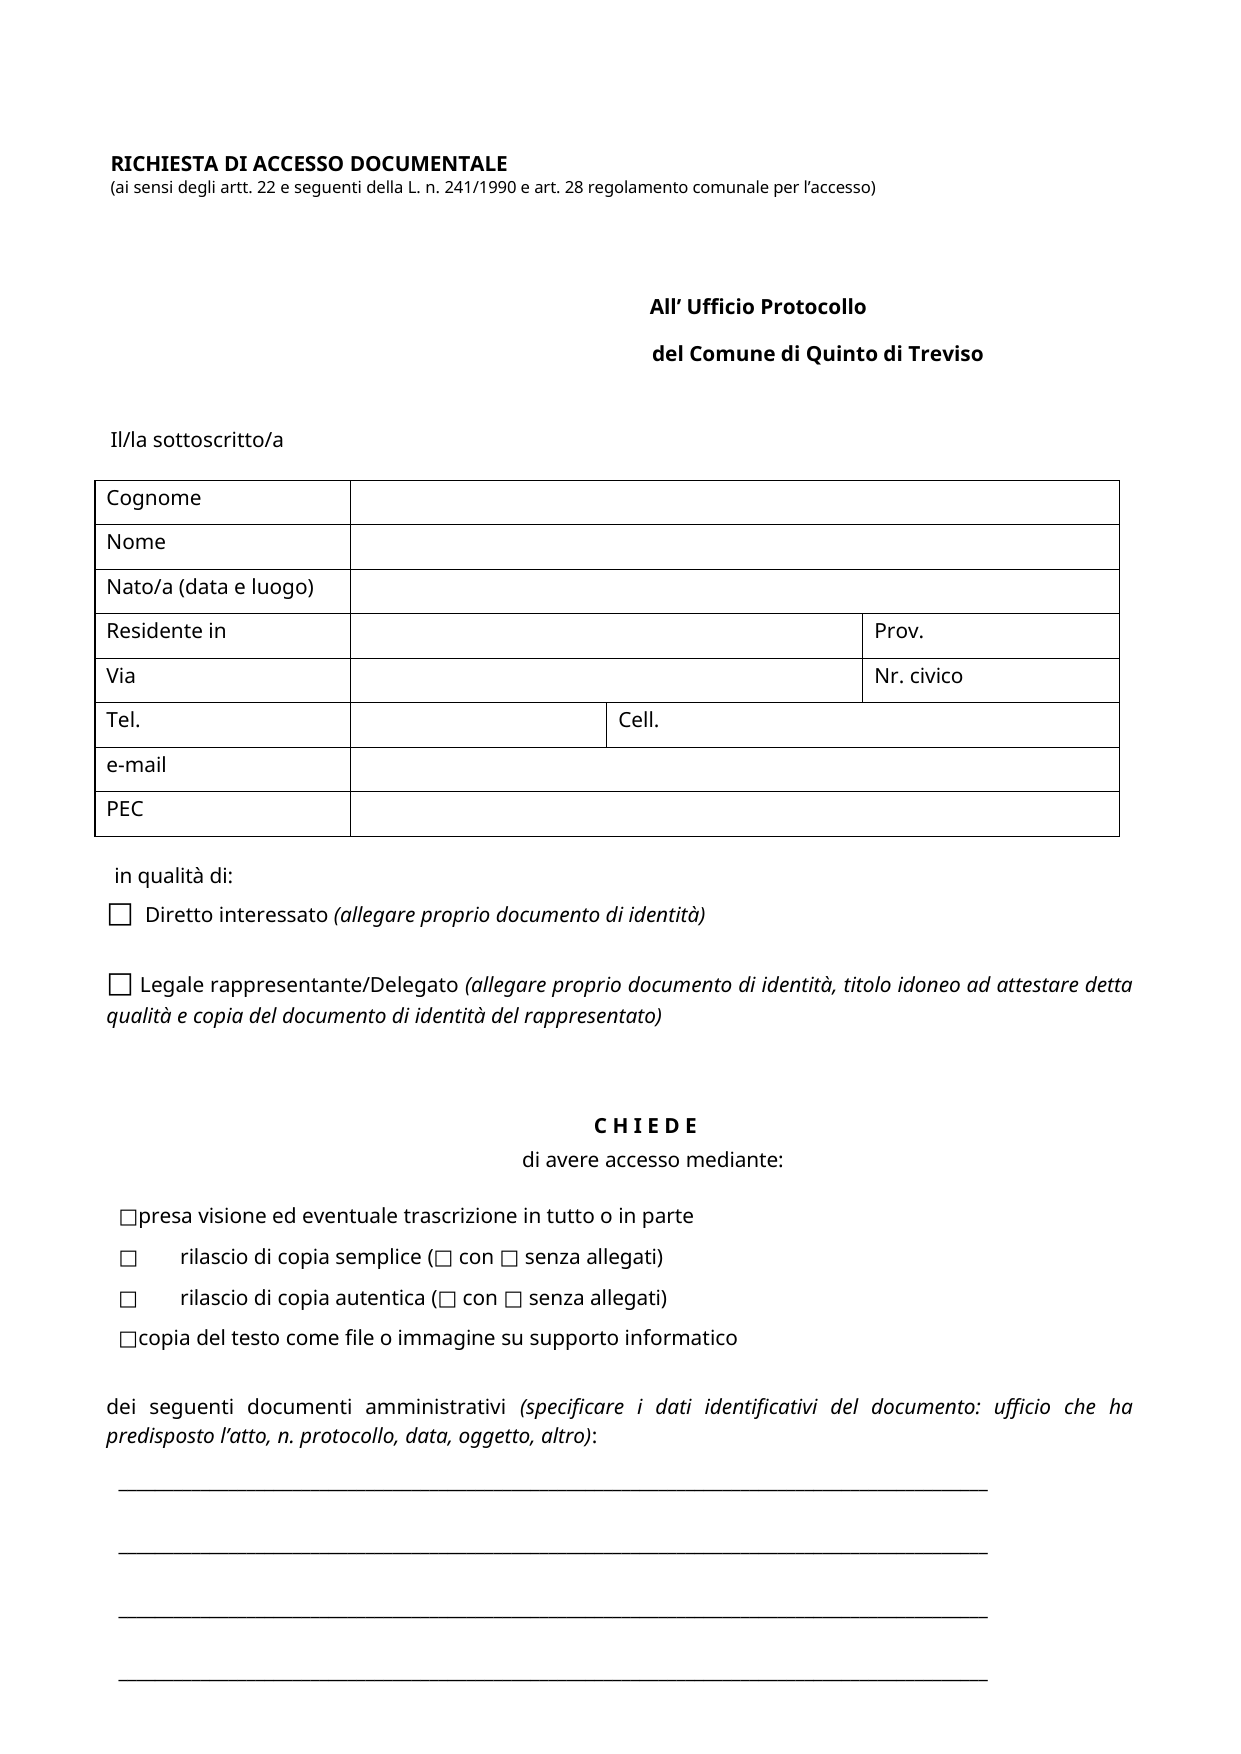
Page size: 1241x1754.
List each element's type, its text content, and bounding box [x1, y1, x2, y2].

table_cell [351, 703, 606, 747]
text All’ Ufficio Protocollo [622, 292, 1134, 321]
table_header Cognome [96, 481, 350, 524]
table_cell Nr. civico [863, 659, 1119, 702]
list presa visione ed eventuale trascrizione in tutto o in parte [118, 1202, 1134, 1230]
text in qualità di: [114, 861, 1134, 890]
table_cell e-mail [96, 748, 350, 791]
text RICHIESTA DI ACCESSO DOCUMENTALE [110, 154, 1134, 176]
list copia del testo come file o immagine su supporto informatico [118, 1323, 1057, 1352]
table_cell Nato/a (data e luogo) [96, 570, 350, 613]
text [118, 1529, 1105, 1558]
list rilascio di copia autentica (□ con □ senza allegati) [118, 1283, 1134, 1311]
table_header [351, 481, 1119, 524]
text Il/la sottoscritto/a [110, 430, 1134, 451]
table_cell Residente in [96, 614, 350, 658]
table_cell [351, 614, 862, 658]
table_cell Nome [96, 525, 350, 569]
table_cell Via [96, 659, 350, 702]
table_cell Cell. [607, 703, 1119, 747]
table_cell [351, 748, 1119, 791]
text _______________________________________________________________________________________________ [118, 1466, 1105, 1494]
text (ai sensi degli artt. 22 e seguenti della L. n. 241/1990 e art. 28 regolamento comunale per l’accesso) [110, 176, 1134, 198]
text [118, 1593, 1105, 1622]
text □ Legale rappresentante/Delegato (allegare proprio documento di identità, titolo idoneo ad attestare detta qualità e copia del documento di identità del rappresentato) [106, 961, 1134, 1029]
table_cell Prov. [863, 614, 1119, 658]
text del Comune di Quinto di Treviso [622, 339, 1134, 368]
text di avere accesso mediante: [294, 1145, 1011, 1173]
list rilascio di copia semplice (□ con □ senza allegati) [118, 1242, 1134, 1271]
table_cell [351, 659, 862, 702]
table_cell [351, 525, 1119, 569]
table_cell [351, 570, 1119, 613]
text dei seguenti documenti amministrativi (specificare i dati identificativi del documento: ufficio che ha predisposto l’atto, n. protocollo, data, oggetto, altro): [106, 1392, 1134, 1449]
text C H I E D E [156, 1111, 1134, 1139]
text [118, 1657, 1105, 1685]
table_cell Tel. [96, 703, 350, 747]
table_cell PEC [96, 792, 350, 836]
table_cell [351, 792, 1119, 836]
text □ Diretto interessato (allegare proprio documento di identità) [106, 891, 1134, 931]
